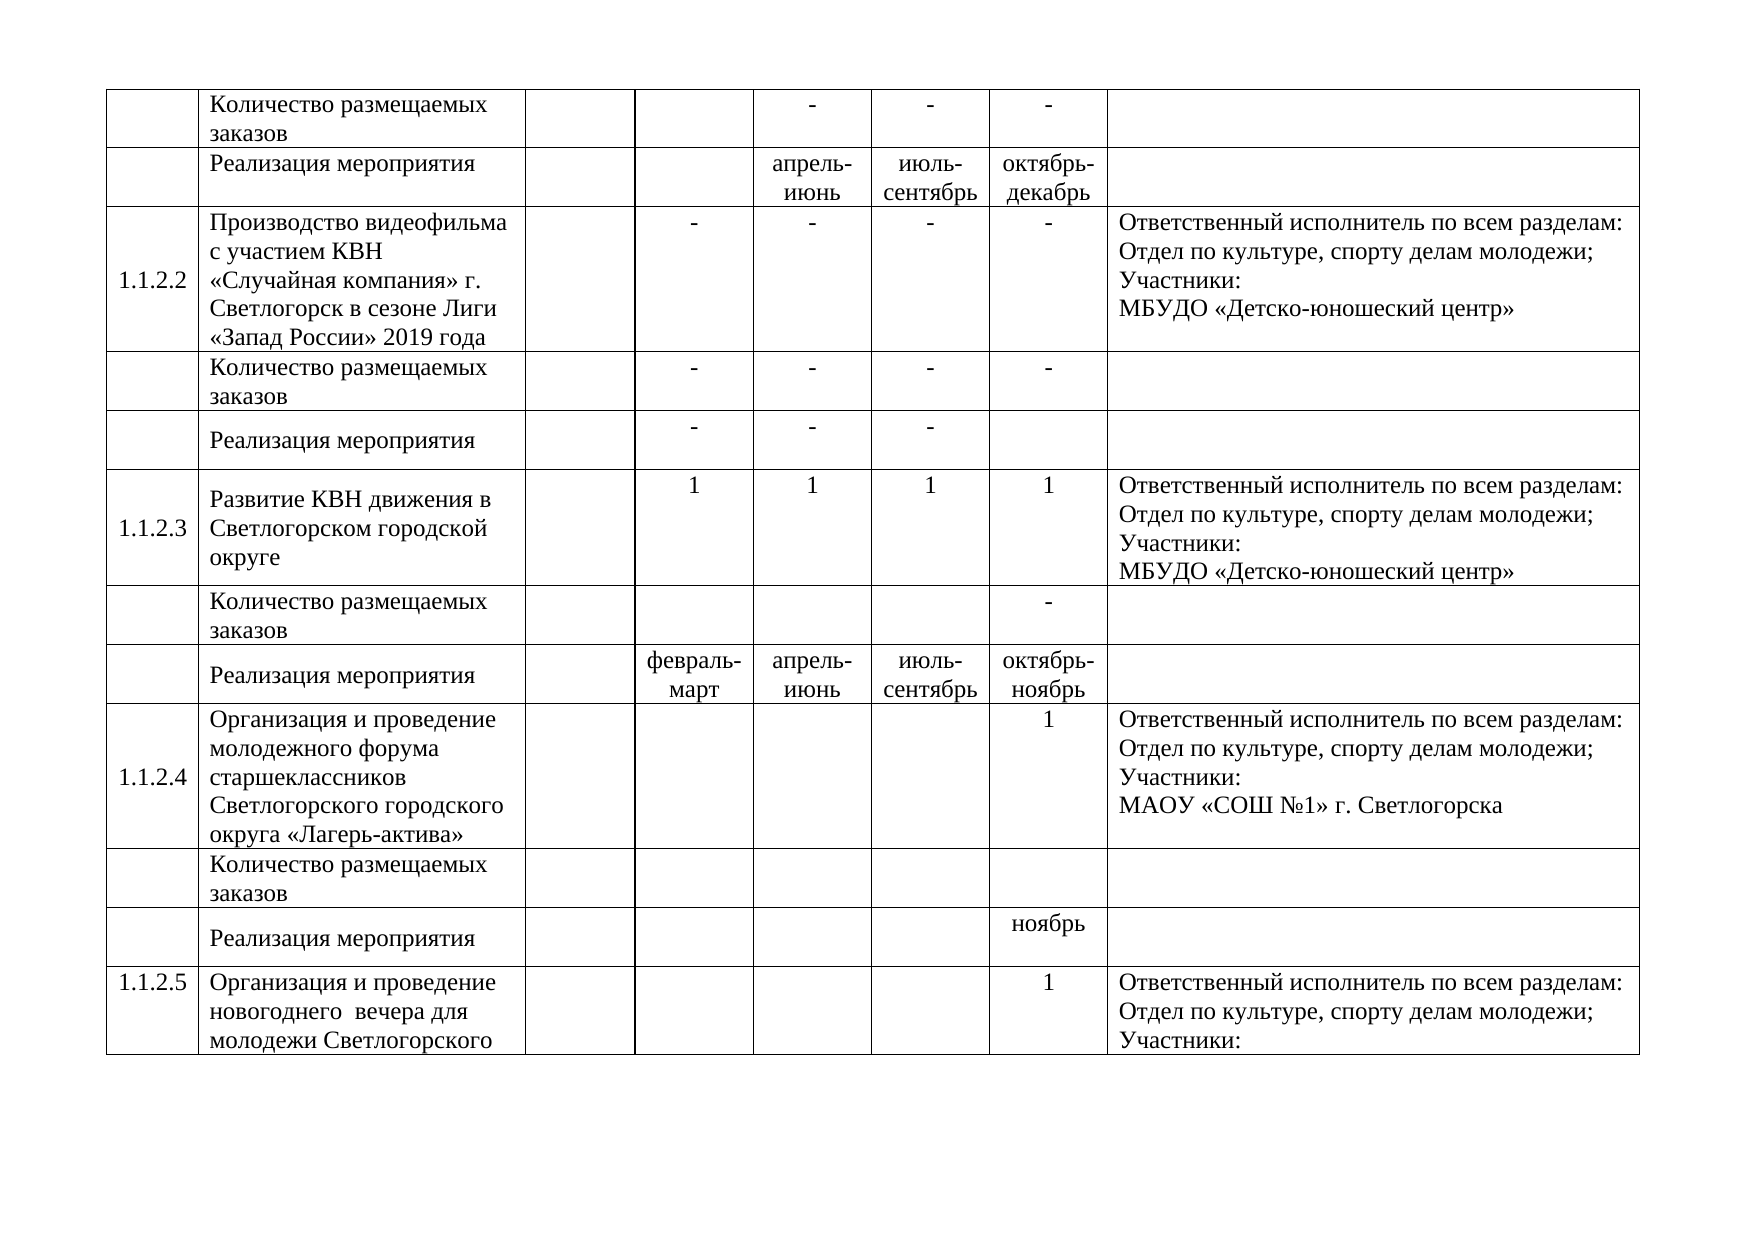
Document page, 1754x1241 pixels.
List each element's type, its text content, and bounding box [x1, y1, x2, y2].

table_cell [872, 586, 989, 644]
table_cell [107, 411, 198, 469]
table_cell апрель-июнь [754, 645, 871, 703]
table_cell 1 [636, 470, 753, 585]
table_cell [1108, 148, 1639, 206]
table_cell [636, 849, 753, 907]
table_cell июль-сентябрь [872, 148, 989, 206]
table_cell - [636, 207, 753, 351]
table_cell Ответственный исполнитель по всем разделам: Отдел по культуре, спорту делам молодежи; Участники: МБУДО «Детско-юношеский центр» [1108, 207, 1639, 351]
table_cell июль-сентябрь [872, 645, 989, 703]
table_cell [1108, 411, 1639, 469]
table_cell [872, 849, 989, 907]
table_cell [1108, 645, 1639, 703]
table_cell [872, 704, 989, 848]
table_cell - [990, 90, 1107, 147]
table_cell [526, 586, 634, 644]
table_cell Реализация мероприятия [199, 645, 525, 703]
table_cell [636, 908, 753, 966]
table_cell - [636, 411, 753, 469]
table_cell Количество размещаемых заказов [199, 849, 525, 907]
table_cell Количество размещаемых заказов [199, 90, 525, 147]
table_cell [754, 704, 871, 848]
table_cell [1108, 967, 1639, 1053]
table_cell [872, 908, 989, 966]
table_cell 1 [990, 704, 1107, 848]
table_cell [107, 148, 198, 206]
table_cell [754, 908, 871, 966]
table_cell [636, 148, 753, 206]
table_cell - [636, 352, 753, 410]
table_cell [526, 908, 634, 966]
table_cell [107, 90, 198, 147]
table_cell Количество размещаемых заказов [199, 586, 525, 644]
table_cell ноябрь [990, 908, 1107, 966]
table_cell 1.1.2.4 [107, 704, 198, 848]
table_cell - [872, 90, 989, 147]
table_cell [526, 148, 634, 206]
table_cell [636, 90, 753, 147]
table_cell 1 [990, 967, 1107, 1053]
table_cell [526, 207, 634, 351]
table_cell [754, 967, 871, 1053]
table_cell Ответственный исполнитель по всем разделам: Отдел по культуре, спорту делам молодежи; Участники: МАОУ «СОШ №1» г. Светлогорска [1108, 704, 1639, 848]
table_cell [636, 967, 753, 1053]
table_cell [107, 908, 198, 966]
table_cell [526, 90, 634, 147]
table_cell 1.1.2.3 [107, 470, 198, 585]
table_cell [1108, 352, 1639, 410]
table_cell 1.1.2.5 [107, 967, 198, 1053]
table_cell Количество размещаемых заказов [199, 352, 525, 410]
table_cell - [754, 90, 871, 147]
table_cell октябрь-ноябрь [990, 645, 1107, 703]
table_cell 1 [754, 470, 871, 585]
table_cell 1 [872, 470, 989, 585]
table_cell Ответственный исполнитель по всем разделам: Отдел по культуре, спорту делам молодежи; Участники: МБУДО «Детско-юношеский центр» [1108, 470, 1639, 585]
table_cell [754, 586, 871, 644]
table_cell [526, 411, 634, 469]
table_cell Производство видеофильма с участием КВН «Случайная компания» г. Светлогорск в сезоне Лиги «Запад России» 2019 года [199, 207, 525, 351]
table_cell [526, 645, 634, 703]
table_cell [990, 849, 1107, 907]
table_cell [1108, 908, 1639, 966]
table_cell [636, 704, 753, 848]
table_cell [107, 645, 198, 703]
table_cell [526, 849, 634, 907]
table_cell [872, 967, 989, 1053]
table_cell - [872, 411, 989, 469]
table_cell [107, 352, 198, 410]
table_cell [107, 849, 198, 907]
table_cell [526, 352, 634, 410]
table_cell февраль-март [636, 645, 753, 703]
table_cell - [754, 207, 871, 351]
table_cell - [754, 352, 871, 410]
table_cell Реализация мероприятия [199, 148, 525, 206]
table_cell [107, 586, 198, 644]
table_cell [754, 849, 871, 907]
table_cell - [990, 207, 1107, 351]
table_cell - [872, 352, 989, 410]
table_cell 1 [990, 470, 1107, 585]
table_cell - [990, 586, 1107, 644]
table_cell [199, 967, 525, 1053]
table_cell [526, 967, 634, 1053]
table_cell Развитие КВН движения в Светлогорском городской округе [199, 470, 525, 585]
table_cell Организация и проведение молодежного форума старшеклассников Светлогорского городского округа «Лагерь-актива» [199, 704, 525, 848]
table_cell [1108, 586, 1639, 644]
table_cell [990, 411, 1107, 469]
table_cell - [990, 352, 1107, 410]
table_cell [636, 586, 753, 644]
table_cell - [872, 207, 989, 351]
table_cell [1108, 849, 1639, 907]
table_cell апрель-июнь [754, 148, 871, 206]
table_cell 1.1.2.2 [107, 207, 198, 351]
table_cell Реализация мероприятия [199, 908, 525, 966]
table_cell Реализация мероприятия [199, 411, 525, 469]
table_cell [526, 704, 634, 848]
table_cell октябрь-декабрь [990, 148, 1107, 206]
table_cell [1108, 90, 1639, 147]
table_cell [526, 470, 634, 585]
table_cell - [754, 411, 871, 469]
